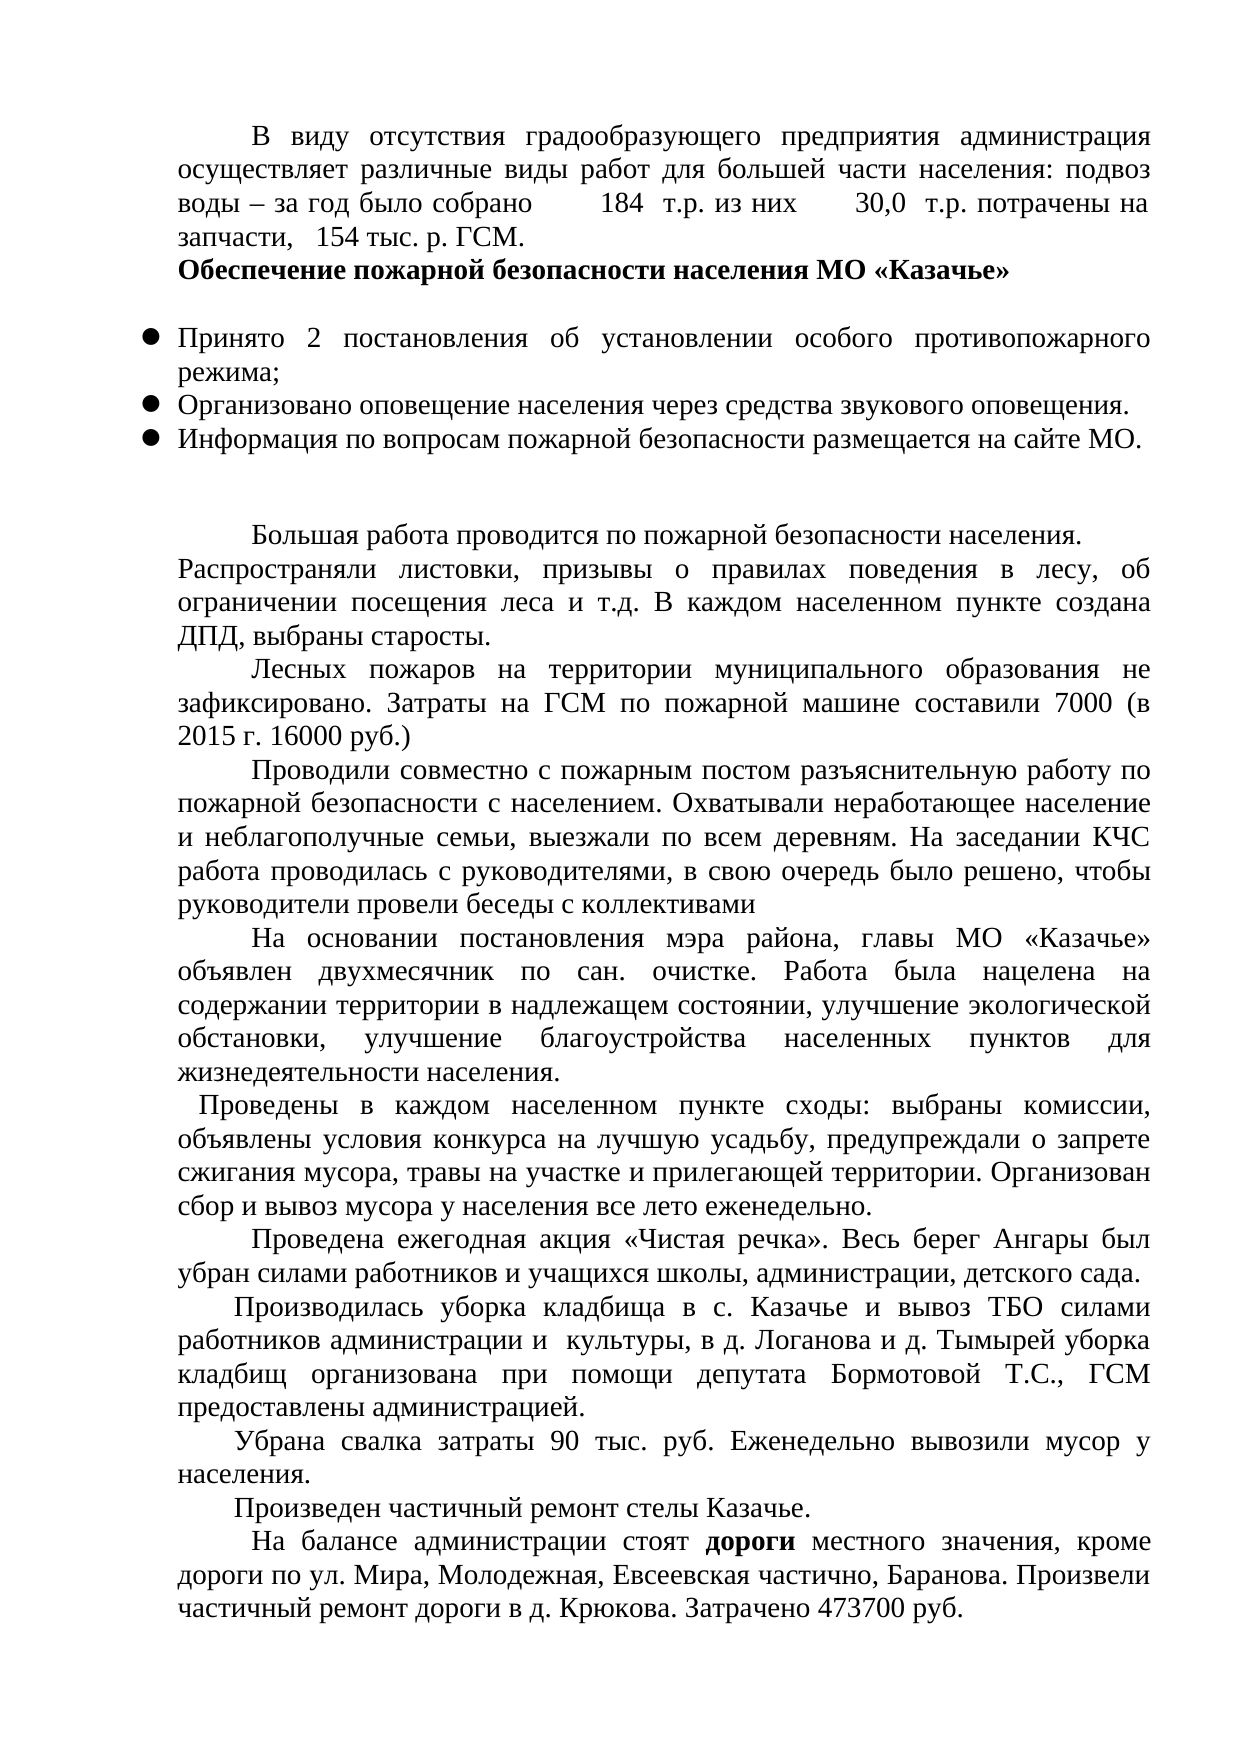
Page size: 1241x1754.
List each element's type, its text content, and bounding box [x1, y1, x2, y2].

text На балансе администрации стоят дороги местного значения, кроме дороги по ул. Мира, Молодежная, Евсеевская частично, Баранова. Произвели частичный ремонт дороги в д. Крюкова. Затрачено 473700 руб. [177, 1523, 1152, 1624]
text Производилась уборка кладбища в с. Казачье и вывоз ТБО силами работников администрации и культуры, в д. Логанова и д. Тымырей уборка кладбищ организована при помощи депутата Бормотовой Т.С., ГСМ предоставлены администрацией. [177, 1289, 1152, 1423]
text Произведен частичный ремонт стелы Казачье. [177, 1490, 1152, 1523]
text Распространяли листовки, призывы о правилах поведения в лесу, об ограничении посещения леса и т.д. В каждом населенном пункте создана ДПД, выбраны старосты. [177, 551, 1152, 651]
text На основании постановления мэра района, главы МО «Казачье» объявлен двухмесячник по сан. очистке. Работа была нацелена на содержании территории в надлежащем состоянии, улучшение экологической обстановки, улучшение благоустройства населенных пунктов для жизнедеятельности населения. [177, 920, 1152, 1087]
list Организовано оповещение населения через средства звукового оповещения. [140, 387, 1152, 421]
text В виду отсутствия градообразующего предприятия администрация осуществляет различные виды работ для большей части населения: подвоз воды – за год было собрано 184 т.р. из них 30,0 т.р. потрачены на запчасти, 154 тыс. р. ГСМ. [177, 118, 1152, 252]
list Принято 2 постановления об установлении особого противопожарного режима; [140, 320, 1152, 387]
text Большая работа проводится по пожарной безопасности населения. [177, 517, 1152, 551]
text Проведена ежегодная акция «Чистая речка». Весь берег Ангары был убран силами работников и учащихся школы, администрации, детского сада. [177, 1222, 1152, 1289]
text Проводили совместно с пожарным постом разъяснительную работу по пожарной безопасности с населением. Охватывали неработающее население и неблагополучные семьи, выезжали по всем деревням. На заседании КЧС работа проводилась с руководителями, в свою очередь было решено, чтобы руководители провели беседы с коллективами [177, 752, 1152, 920]
list Информация по вопросам пожарной безопасности размещается на сайте МО. [140, 421, 1152, 454]
text Лесных пожаров на территории муниципального образования не зафиксировано. Затраты на ГСМ по пожарной машине составили 7000 (в 2015 г. 16000 руб.) [177, 651, 1152, 752]
text Проведены в каждом населенном пункте сходы: выбраны комиссии, объявлены условия конкурса на лучшую усадьбу, предупреждали о запрете сжигания мусора, травы на участке и прилегающей территории. Организован сбор и вывоз мусора у населения все лето еженедельно. [177, 1087, 1152, 1222]
text Убрана свалка затраты 90 тыс. руб. Еженедельно вывозили мусор у населения. [177, 1423, 1152, 1490]
text Обеспечение пожарной безопасности населения МО «Казачье» [177, 252, 1152, 286]
